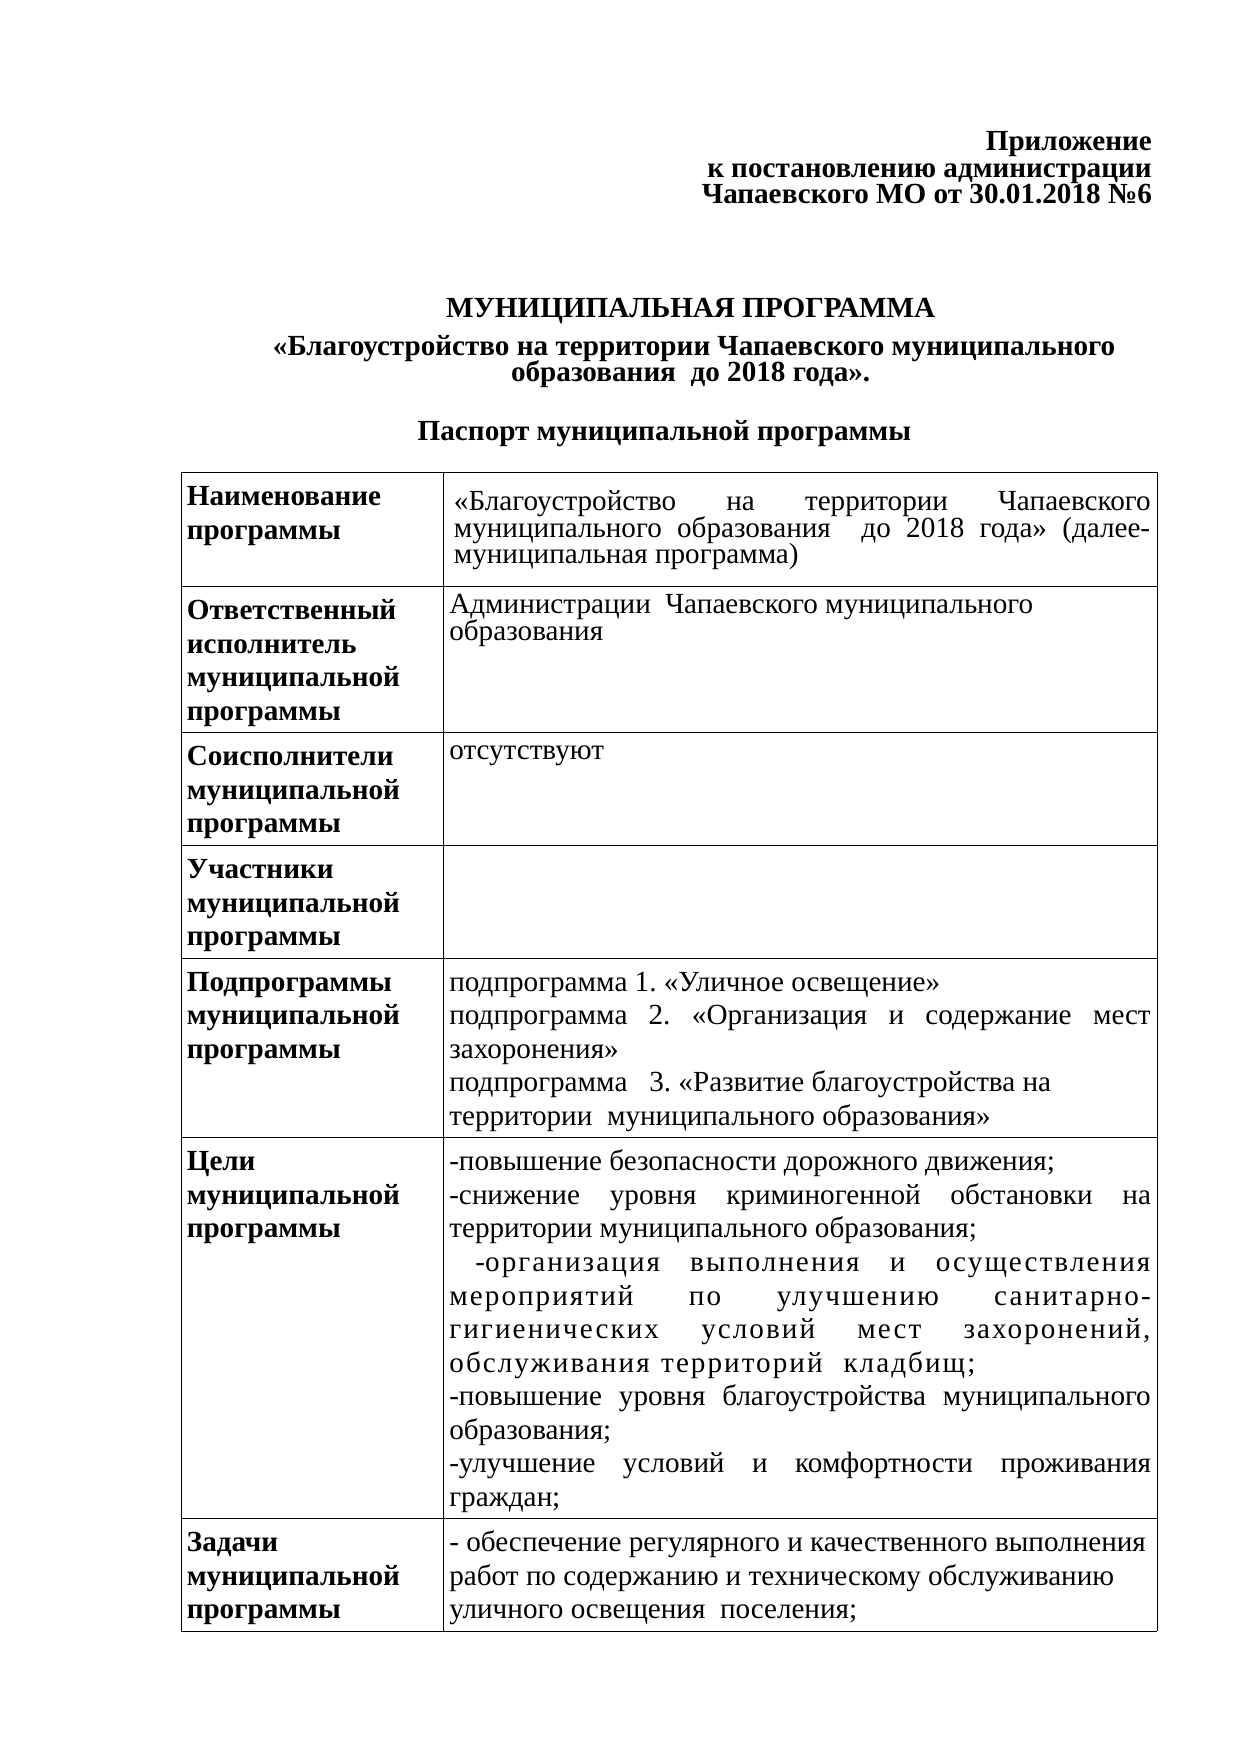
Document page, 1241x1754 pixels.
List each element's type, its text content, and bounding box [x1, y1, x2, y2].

table_header «Благоустройство на территории Чапаевского муниципального образования до 2018 года» (далее-муниципальная программа) [444, 473, 1157, 586]
table_header Наименование программы [182, 473, 443, 586]
text «Благоустройство на территории Чапаевского муниципального образования до 2018 года». [229, 334, 1152, 387]
table_cell подпрограмма 1. «Уличное освещение» подпрограмма 2. «Организация и содержание мест захоронения» подпрограмма 3. «Развитие благоустройства на территории муниципального образования» [444, 959, 1157, 1137]
table_cell -повышение безопасности дорожного движения; -снижение уровня криминогенной обстановки на территории муниципального образования; -организация выполнения и осуществления мероприятий по улучшению санитарно-гигиенических условий мест захоронений, обслуживания территорий кладбищ; -повышение уровня благоустройства муниципального образования; -улучшение условий и комфортности проживания граждан; [444, 1138, 1157, 1518]
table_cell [182, 1519, 443, 1631]
table_cell Участники муниципальной программы [182, 846, 443, 957]
table_cell Цели муниципальной программы [182, 1138, 443, 1518]
table_cell Ответственный исполнитель муниципальной программы [182, 587, 443, 732]
table_cell отсутствуют [444, 733, 1157, 845]
text Приложение к постановлению администрации Чапаевского МО от 30.01.2018 №6 [229, 129, 1152, 209]
table_cell Соисполнители муниципальной программы [182, 733, 443, 845]
table_cell [444, 846, 1157, 957]
text МУНИЦИПАЛЬНАЯ ПРОГРАММА [229, 296, 1152, 322]
text Паспорт муниципальной программы [177, 422, 1152, 445]
table_cell Администрации Чапаевского муниципального образования [444, 587, 1157, 732]
table_cell Подпрограммы муниципальной программы [182, 959, 443, 1137]
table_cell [444, 1519, 1157, 1631]
